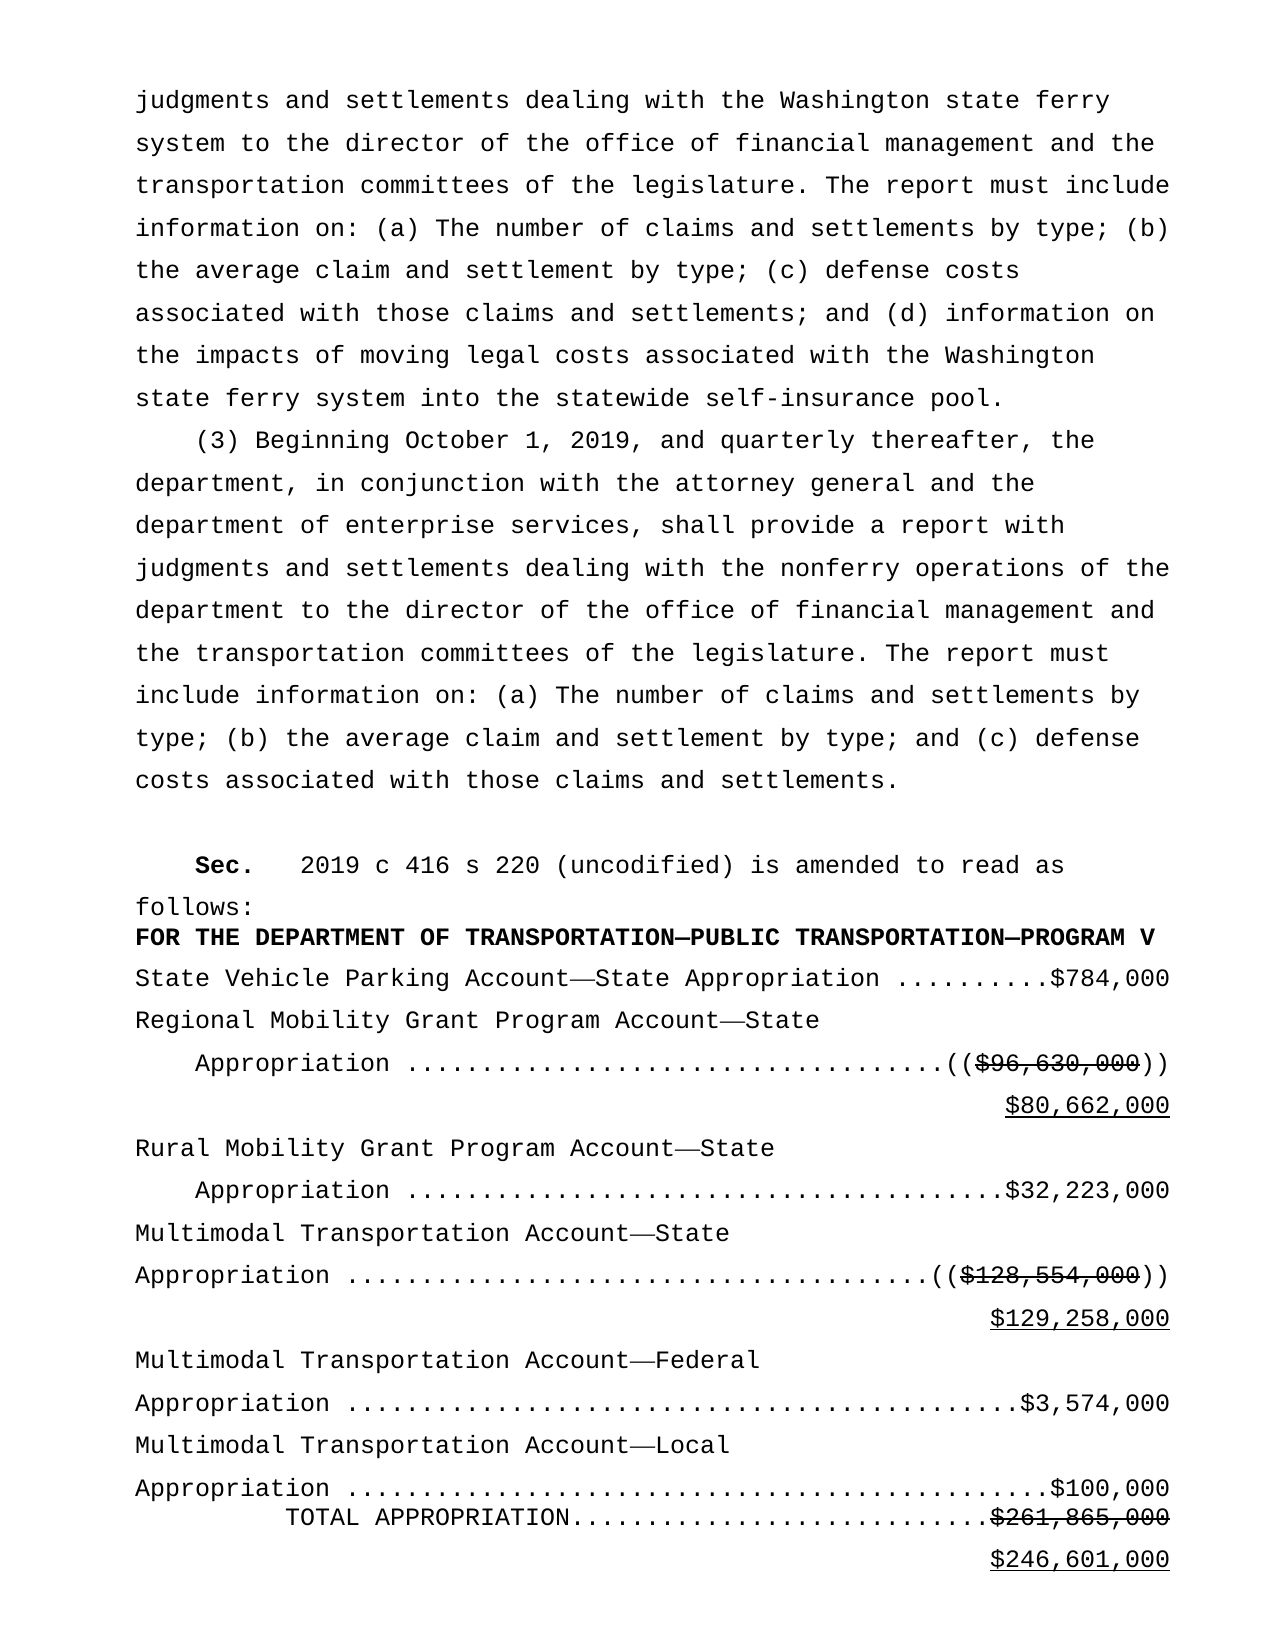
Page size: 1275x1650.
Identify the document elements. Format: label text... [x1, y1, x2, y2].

text $246,601,000 [135, 1533, 1170, 1576]
text Multimodal Transportation Account—Local [135, 1420, 1170, 1462]
text $80,662,000 [135, 1080, 1170, 1122]
text State Vehicle Parking Account—State Appropriation $784,000 [135, 952, 1170, 995]
text Multimodal Transportation Account—Federal [135, 1335, 1170, 1377]
text FOR THE DEPARTMENT OF TRANSPORTATION—PUBLIC TRANSPORTATION—PROGRAM V [135, 924, 1170, 952]
text $129,258,000 [135, 1292, 1170, 1335]
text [135, 75, 1170, 415]
text Appropriation (($128,554,000)) [135, 1250, 1170, 1292]
text Sec. 2019 c 416 s 220 (uncodified) is amended to read as follows: [135, 839, 1170, 924]
text Appropriation (($96,630,000)) [135, 1037, 1170, 1080]
text Appropriation $3,574,000 [135, 1377, 1170, 1420]
text TOTAL APPROPRIATION $261,865,000 [135, 1505, 1170, 1533]
text Multimodal Transportation Account—State [135, 1207, 1170, 1250]
text Appropriation $32,223,000 [135, 1165, 1170, 1207]
text Rural Mobility Grant Program Account—State [135, 1122, 1170, 1165]
text Appropriation $100,000 [135, 1462, 1170, 1505]
text (3) Beginning October 1, 2019, and quarterly thereafter, the department, in conjunction with the attorney general and the department of enterprise services, shall provide a report with judgments and settlements dealing with the nonferry operations of the department to the director of the office of financial management and the transportation committees of the legislature. The report must include information on: (a) The number of claims and settlements by type; (b) the average claim and settlement by type; and (c) defense costs associated with those claims and settlements. [135, 415, 1170, 797]
text Regional Mobility Grant Program Account—State [135, 995, 1170, 1037]
